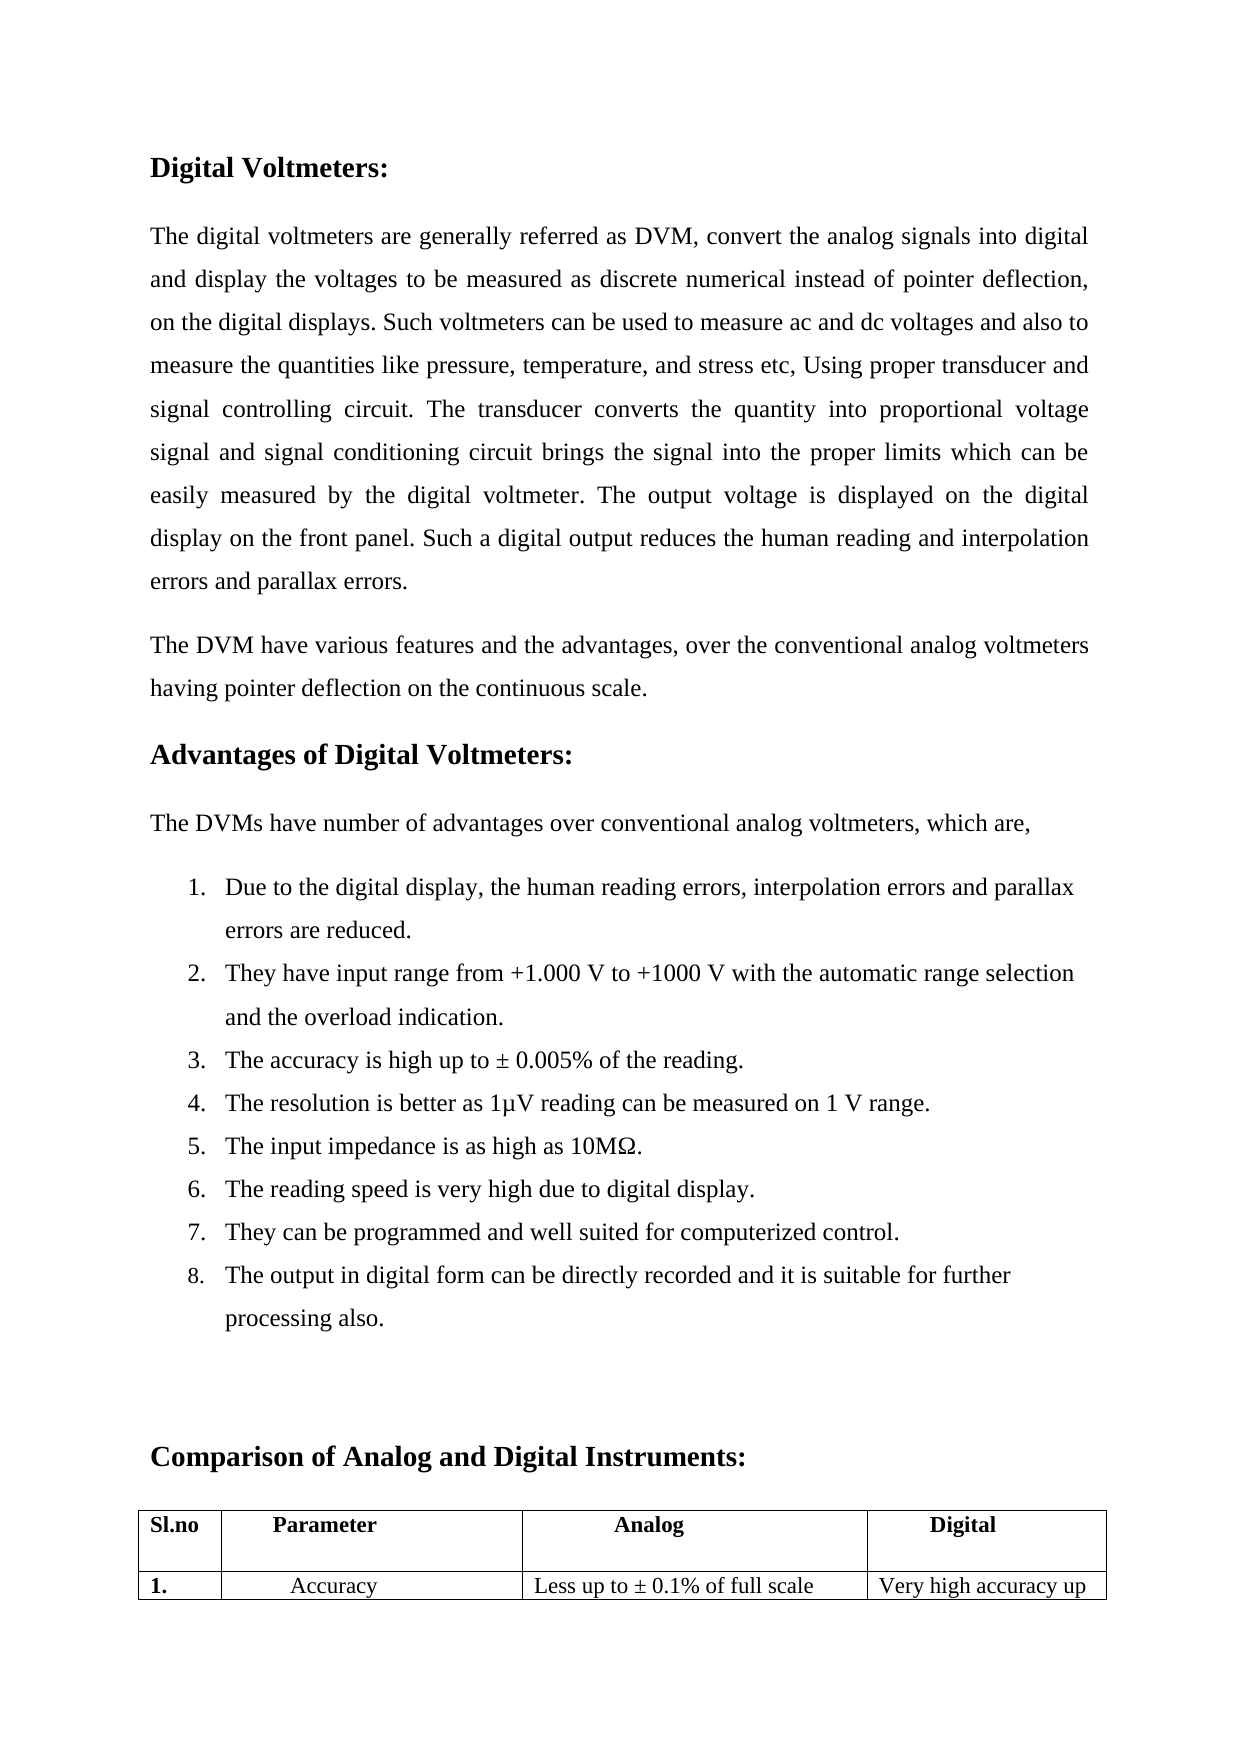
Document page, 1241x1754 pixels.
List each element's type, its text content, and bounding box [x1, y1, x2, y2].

table_header Parameter [222, 1511, 522, 1571]
list The resolution is better as 1µV reading can be measured on 1 V range. [187, 1088, 1090, 1117]
list The input impedance is as high as 10MΩ. [187, 1131, 1090, 1160]
list They have input range from +1.000 V to +1000 V with the automatic range selection and the overload indication. [187, 958, 1090, 1030]
table_cell 1. [139, 1572, 221, 1598]
text Advantages of Digital Voltmeters: [150, 737, 1090, 771]
table_cell Accuracy [222, 1572, 522, 1598]
text Digital Voltmeters: [150, 150, 1090, 183]
list They can be programmed and well suited for computerized control. [187, 1217, 1090, 1246]
text The digital voltmeters are generally referred as DVM, convert the analog signals into digital and display the voltages to be measured as discrete numerical instead of pointer deflection, on the digital displays. Such voltmeters can be used to measure ac and dc voltages and also to measure the quantities like pressure, temperature, and stress etc, Using proper transducer and signal controlling circuit. The transducer converts the quantity into proportional voltage signal and signal conditioning circuit brings the signal into the proper limits which can be easily measured by the digital voltmeter. The output voltage is displayed on the digital display on the front panel. Such a digital output reduces the human reading and interpolation errors and parallax errors. [150, 221, 1090, 595]
text Comparison of Analog and Digital Instruments: [150, 1439, 1090, 1472]
table_header Analog [523, 1511, 867, 1571]
table_header Digital [868, 1511, 1106, 1571]
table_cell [523, 1572, 867, 1598]
text The DVM have various features and the advantages, over the conventional analog voltmeters having pointer deflection on the continuous scale. [150, 630, 1090, 702]
list The reading speed is very high due to digital display. [187, 1174, 1090, 1203]
list Due to the digital display, the human reading errors, interpolation errors and parallax errors are reduced. [187, 872, 1090, 944]
table_header Sl.no [139, 1511, 221, 1571]
list The output in digital form can be directly recorded and it is suitable for further processing also. [187, 1260, 1090, 1332]
text The DVMs have number of advantages over conventional analog voltmeters, which are, [150, 808, 1090, 837]
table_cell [868, 1572, 1106, 1598]
list The accuracy is high up to ± 0.005% of the reading. [187, 1045, 1090, 1073]
